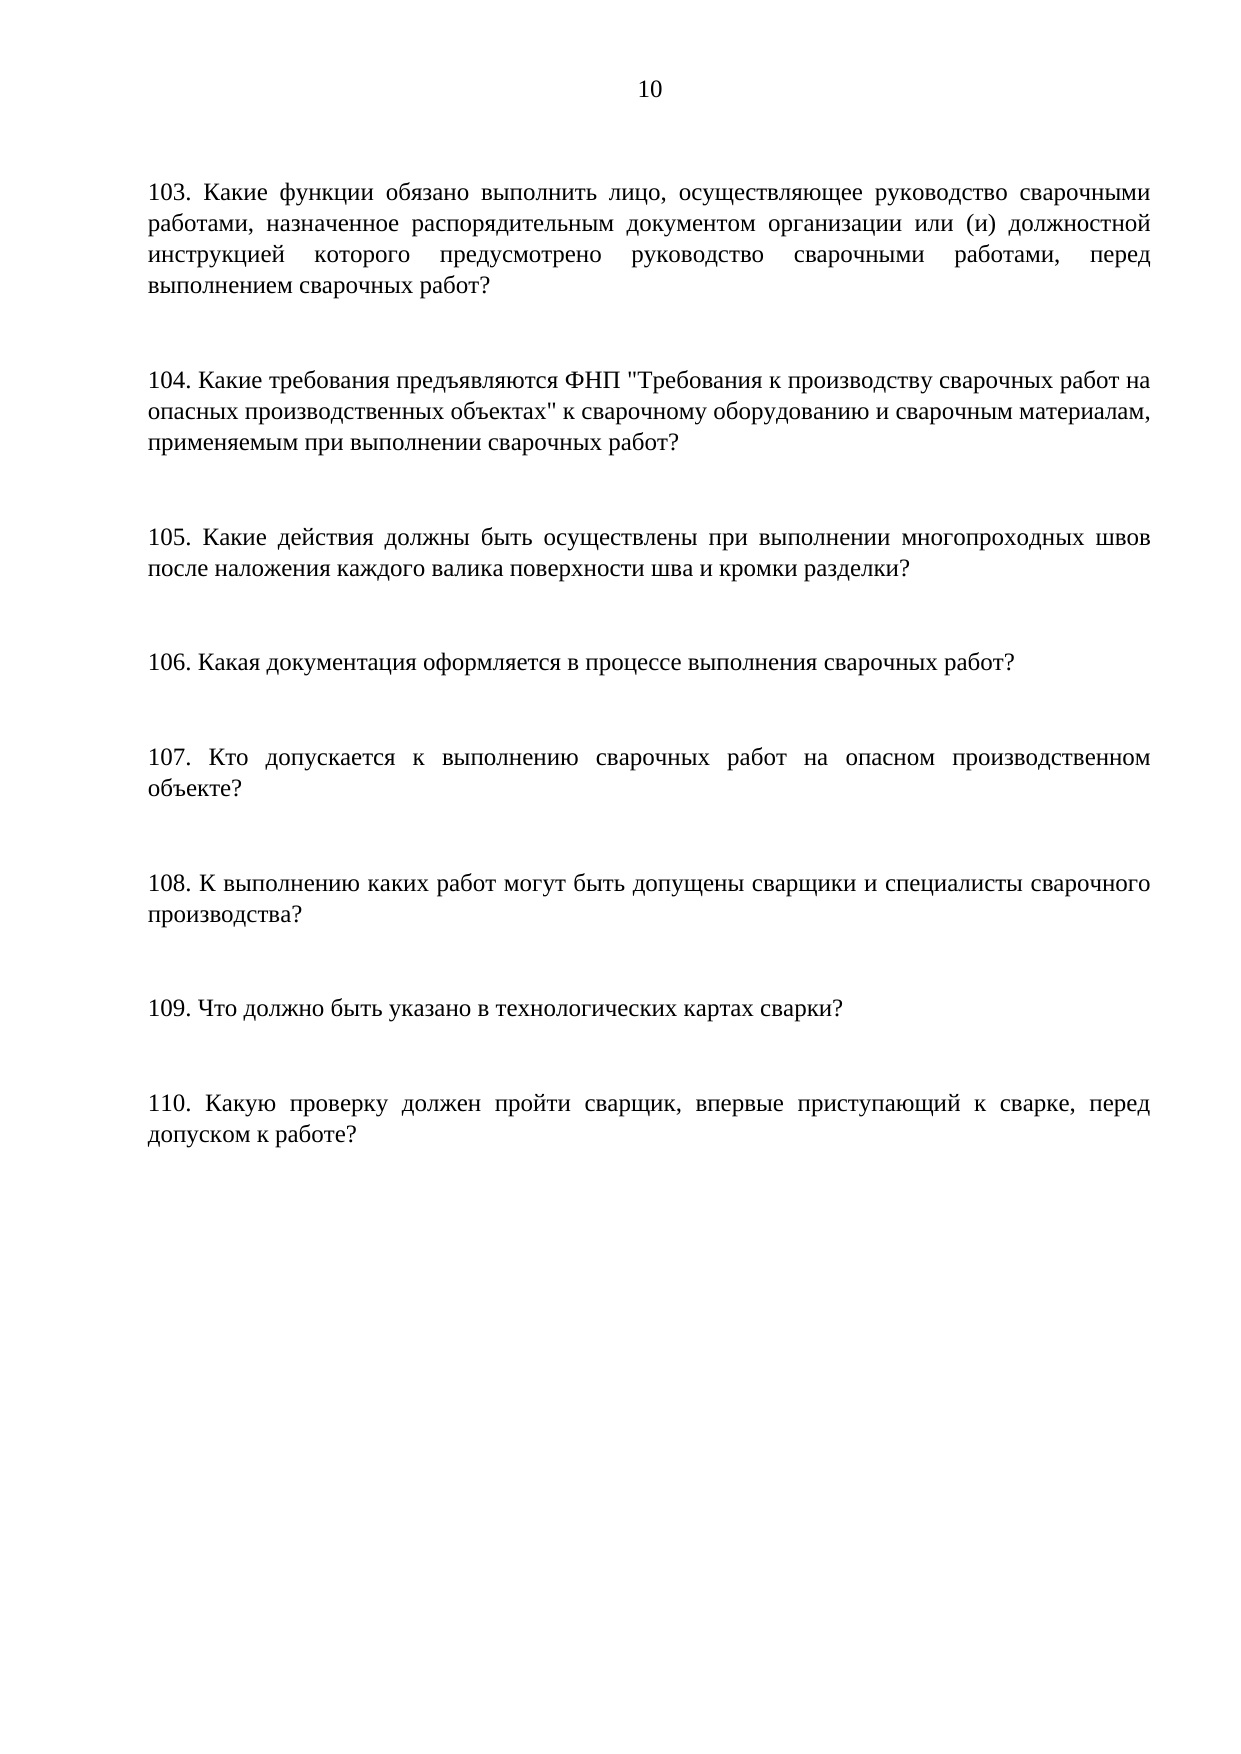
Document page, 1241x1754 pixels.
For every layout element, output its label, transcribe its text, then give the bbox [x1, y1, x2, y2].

text 109. Что должно быть указано в технологических картах сварки? [148, 993, 1152, 1022]
text 108. К выполнению каких работ могут быть допущены сварщики и специалисты сварочного производства? [148, 868, 1152, 927]
text 103. Какие функции обязано выполнить лицо, осуществляющее руководство сварочными работами, назначенное распорядительным документом организации или (и) должностной инструкцией которого предусмотрено руководство сварочными работами, перед выполнением сварочных работ? [148, 177, 1152, 299]
text 105. Какие действия должны быть осуществлены при выполнении многопроходных швов после наложения каждого валика поверхности шва и кромки разделки? [148, 522, 1152, 582]
text 104. Какие требования предъявляются ФНП "Требования к производству сварочных работ на опасных производственных объектах" к сварочному оборудованию и сварочным материалам, применяемым при выполнении сварочных работ? [148, 365, 1152, 456]
text 107. Кто допускается к выполнению сварочных работ на опасном производственном объекте? [148, 742, 1152, 802]
text 106. Какая документация оформляется в процессе выполнения сварочных работ? [148, 647, 1152, 676]
text 110. Какую проверку должен пройти сварщик, впервые приступающий к сварке, перед допуском к работе? [148, 1088, 1152, 1148]
